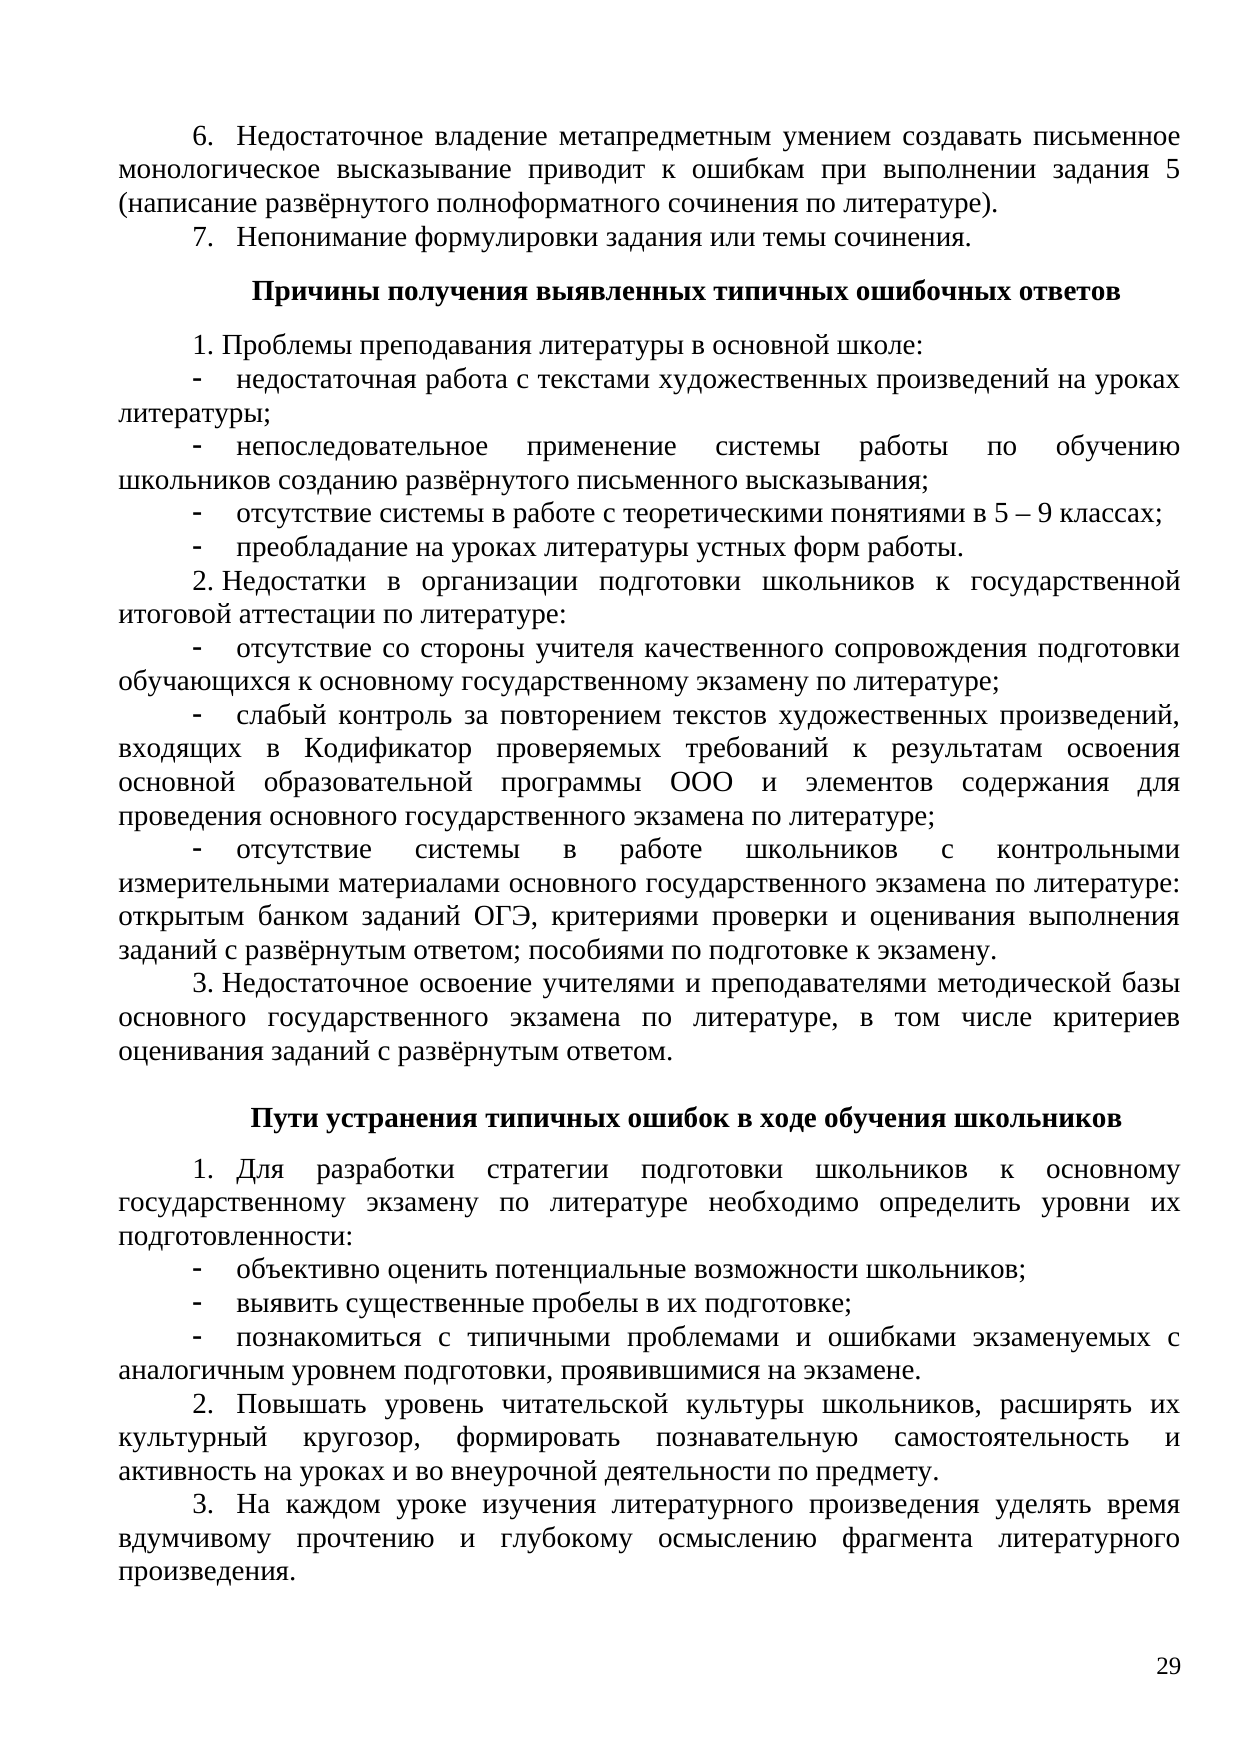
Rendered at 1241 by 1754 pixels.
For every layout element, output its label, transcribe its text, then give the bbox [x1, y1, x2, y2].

list Недостаточное владение метапредметным умением создавать письменное монологическое высказывание приводит к ошибкам при выполнении задания 5 (написание развёрнутого полноформатного сочинения по литературе). [118, 118, 1181, 219]
list недостаточная работа с текстами художественных произведений на уроках литературы; [118, 361, 1181, 428]
list непоследовательное применение системы работы по обучению школьников созданию развёрнутого письменного высказывания; [118, 428, 1181, 495]
list отсутствие со стороны учителя качественного сопровождения подготовки обучающихся к основному государственному экзамену по литературе; [118, 630, 1181, 697]
list Непонимание формулировки задания или темы сочинения. [118, 219, 1181, 252]
list преобладание на уроках литературы устных форм работы. [118, 529, 1181, 563]
list объективно оценить потенциальные возможности школьников; [118, 1251, 1181, 1285]
list Повышать уровень читательской культуры школьников, расширять их культурный кругозор, формировать познавательную самостоятельность и активность на уроках и во внеурочной деятельности по предмету. [118, 1386, 1181, 1486]
list отсутствие системы в работе школьников с контрольными измерительными материалами основного государственного экзамена по литературе: открытым банком заданий ОГЭ, критериями проверки и оценивания выполнения заданий с развёрнутым ответом; пособиями по подготовке к экзамену. [118, 831, 1181, 966]
list познакомиться с типичными проблемами и ошибками экзаменуемых с аналогичным уровнем подготовки, проявившимися на экзамене. [118, 1319, 1181, 1386]
text Причины получения выявленных типичных ошибочных ответов [118, 273, 1181, 307]
list Недостатки в организации подготовки школьников к государственной итоговой аттестации по литературе: [118, 563, 1181, 630]
list На каждом уроке изучения литературного произведения уделять время вдумчивому прочтению и глубокому осмыслению фрагмента литературного произведения. [118, 1486, 1181, 1587]
list отсутствие системы в работе с теоретическими понятиями в 5 – 9 классах; [118, 495, 1181, 529]
list Для разработки стратегии подготовки школьников к основному государственному экзамену по литературе необходимо определить уровни их подготовленности: [118, 1151, 1181, 1251]
list Недостаточное освоение учителями и преподавателями методической базы основного государственного экзамена по литературе, в том числе критериев оценивания заданий с развёрнутым ответом. [118, 966, 1181, 1066]
list Проблемы преподавания литературы в основной школе: [118, 327, 1181, 361]
list слабый контроль за повторением текстов художественных произведений, входящих в Кодификатор проверяемых требований к результатам освоения основной образовательной программы ООО и элементов содержания для проведения основного государственного экзамена по литературе; [118, 697, 1181, 831]
list выявить существенные пробелы в их подготовке; [118, 1285, 1181, 1319]
text Пути устранения типичных ошибок в ходе обучения школьников [118, 1100, 1181, 1133]
